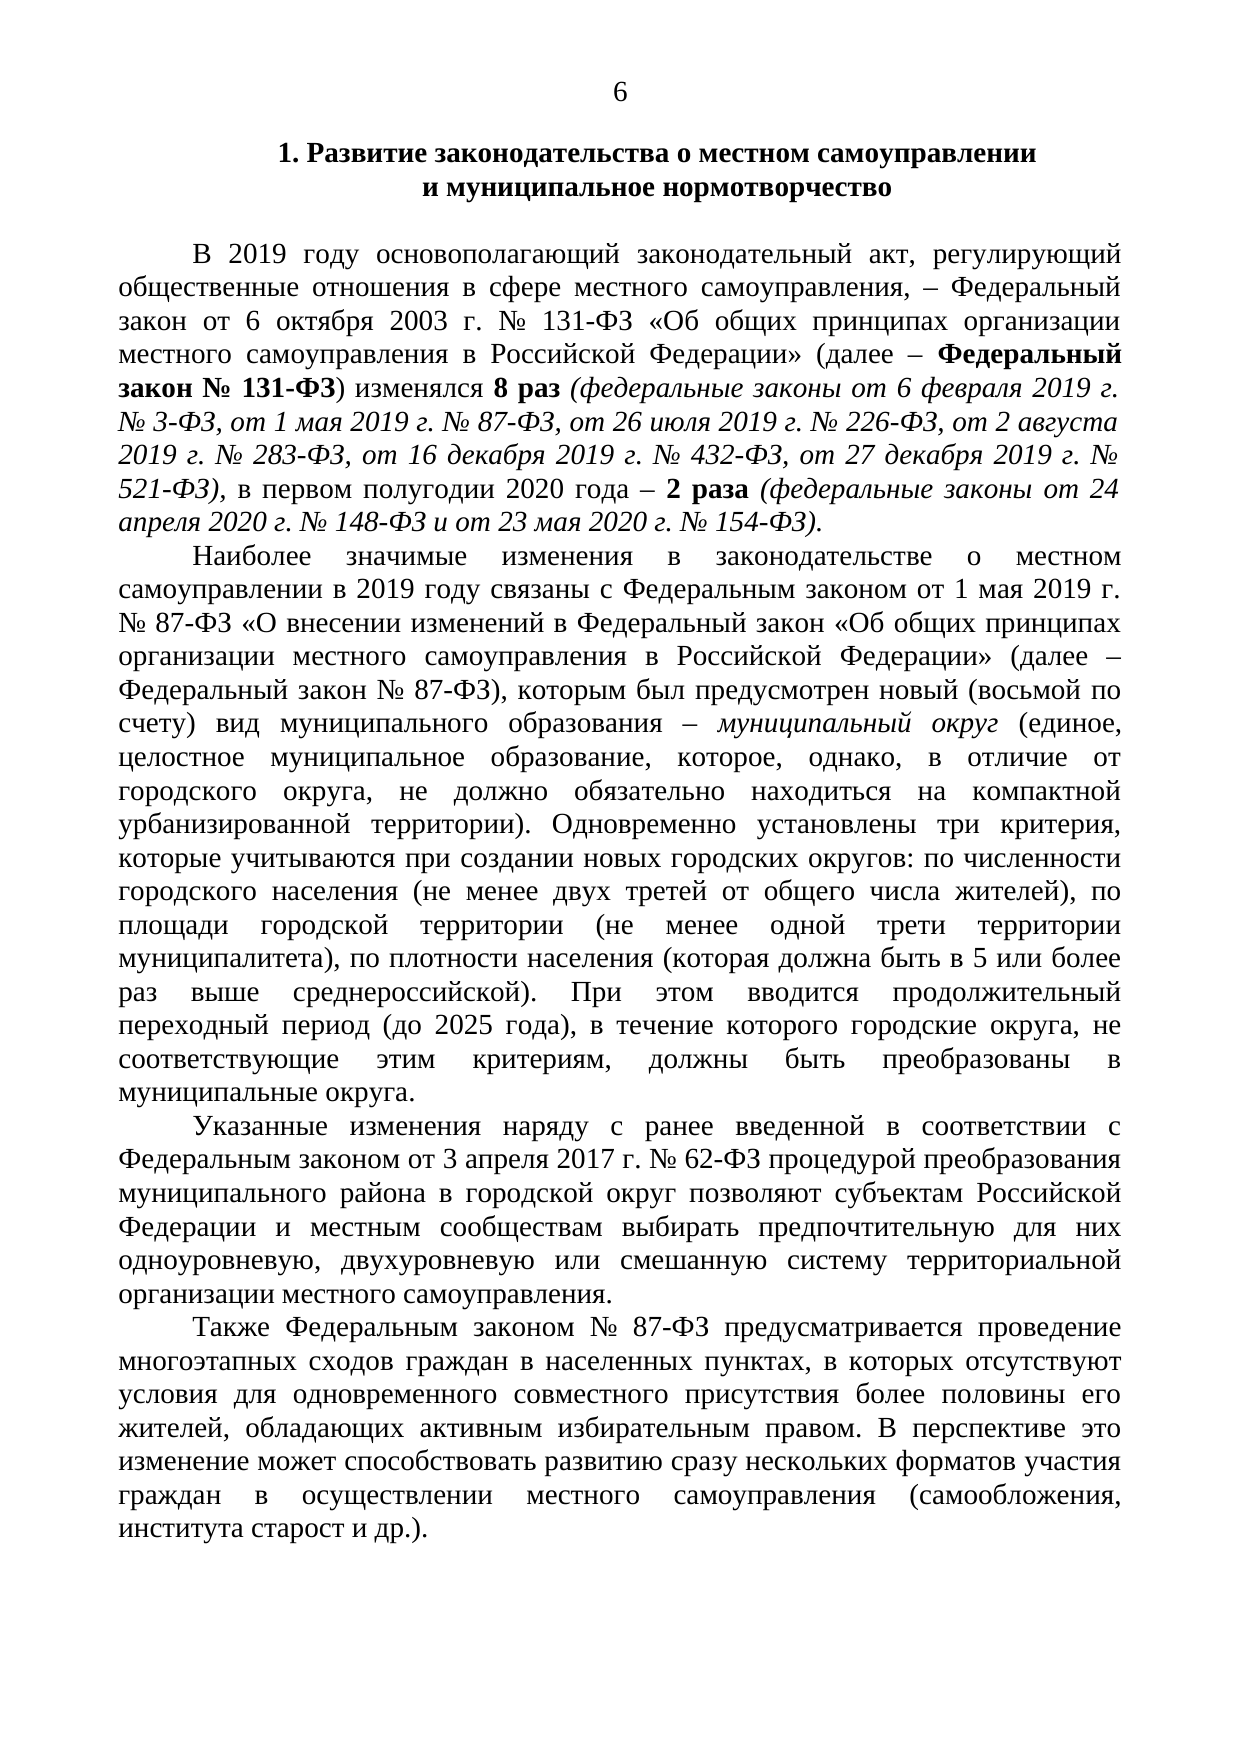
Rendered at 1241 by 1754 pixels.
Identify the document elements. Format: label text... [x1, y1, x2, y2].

text 1. Развитие законодательства о местном самоуправлении [192, 135, 1122, 169]
text Также Федеральным законом № 87-ФЗ предусматривается проведение многоэтапных сходов граждан в населенных пунктах, в которых отсутствуют условия для одновременного совместного присутствия более половины его жителей, обладающих активным избирательным правом. В перспективе это изменение может способствовать развитию сразу нескольких форматов участия граждан в осуществлении местного самоуправления (самообложения, института старост и др.). [118, 1309, 1122, 1544]
text В 2019 году основополагающий законодательный акт, регулирующий общественные отношения в сфере местного самоуправления, – Федеральный закон от 6 октября 2003 г. № 131-ФЗ «Об общих принципах организации местного самоуправления в Российской Федерации» (далее – Федеральный закон № 131-ФЗ) изменялся 8 раз (федеральные законы от 6 февраля 2019 г. № 3-ФЗ, от 1 мая 2019 г. № 87-ФЗ, от 26 июля 2019 г. № 226-ФЗ, от 2 августа 2019 г. № 283-ФЗ, от 16 декабря 2019 г. № 432-ФЗ, от 27 декабря 2019 г. № 521-ФЗ), в первом полугодии 2020 года – 2 раза (федеральные законы от 24 апреля 2020 г. № 148-ФЗ и от 23 мая 2020 г. № 154-ФЗ). [118, 236, 1122, 538]
text Наиболее значимые изменения в законодательстве о местном самоуправлении в 2019 году связаны с Федеральным законом от 1 мая 2019 г. № 87-ФЗ «О внесении изменений в Федеральный закон «Об общих принципах организации местного самоуправления в Российской Федерации» (далее – Федеральный закон № 87-ФЗ), которым был предусмотрен новый (восьмой по счету) вид муниципального образования – муниципальный округ (единое, целостное муниципальное образование, которое, однако, в отличие от городского округа, не должно обязательно находиться на компактной урбанизированной территории). Одновременно установлены три критерия, которые учитываются при создании новых городских округов: по численности городского населения (не менее двух третей от общего числа жителей), по площади городской территории (не менее одной трети территории муниципалитета), по плотности населения (которая должна быть в 5 или более раз выше среднероссийской). При этом вводится продолжительный переходный период (до 2025 года), в течение которого городские округа, не соответствующие этим критериям, должны быть преобразованы в муниципальные округа. [118, 538, 1122, 1108]
text и муниципальное нормотворчество [192, 169, 1122, 202]
text Указанные изменения наряду с ранее введенной в соответствии с Федеральным законом от 3 апреля 2017 г. № 62-ФЗ процедурой преобразования муниципального района в городской округ позволяют субъектам Российской Федерации и местным сообществам выбирать предпочтительную для них одноуровневую, двухуровневую или смешанную систему территориальной организации местного самоуправления. [118, 1108, 1122, 1309]
